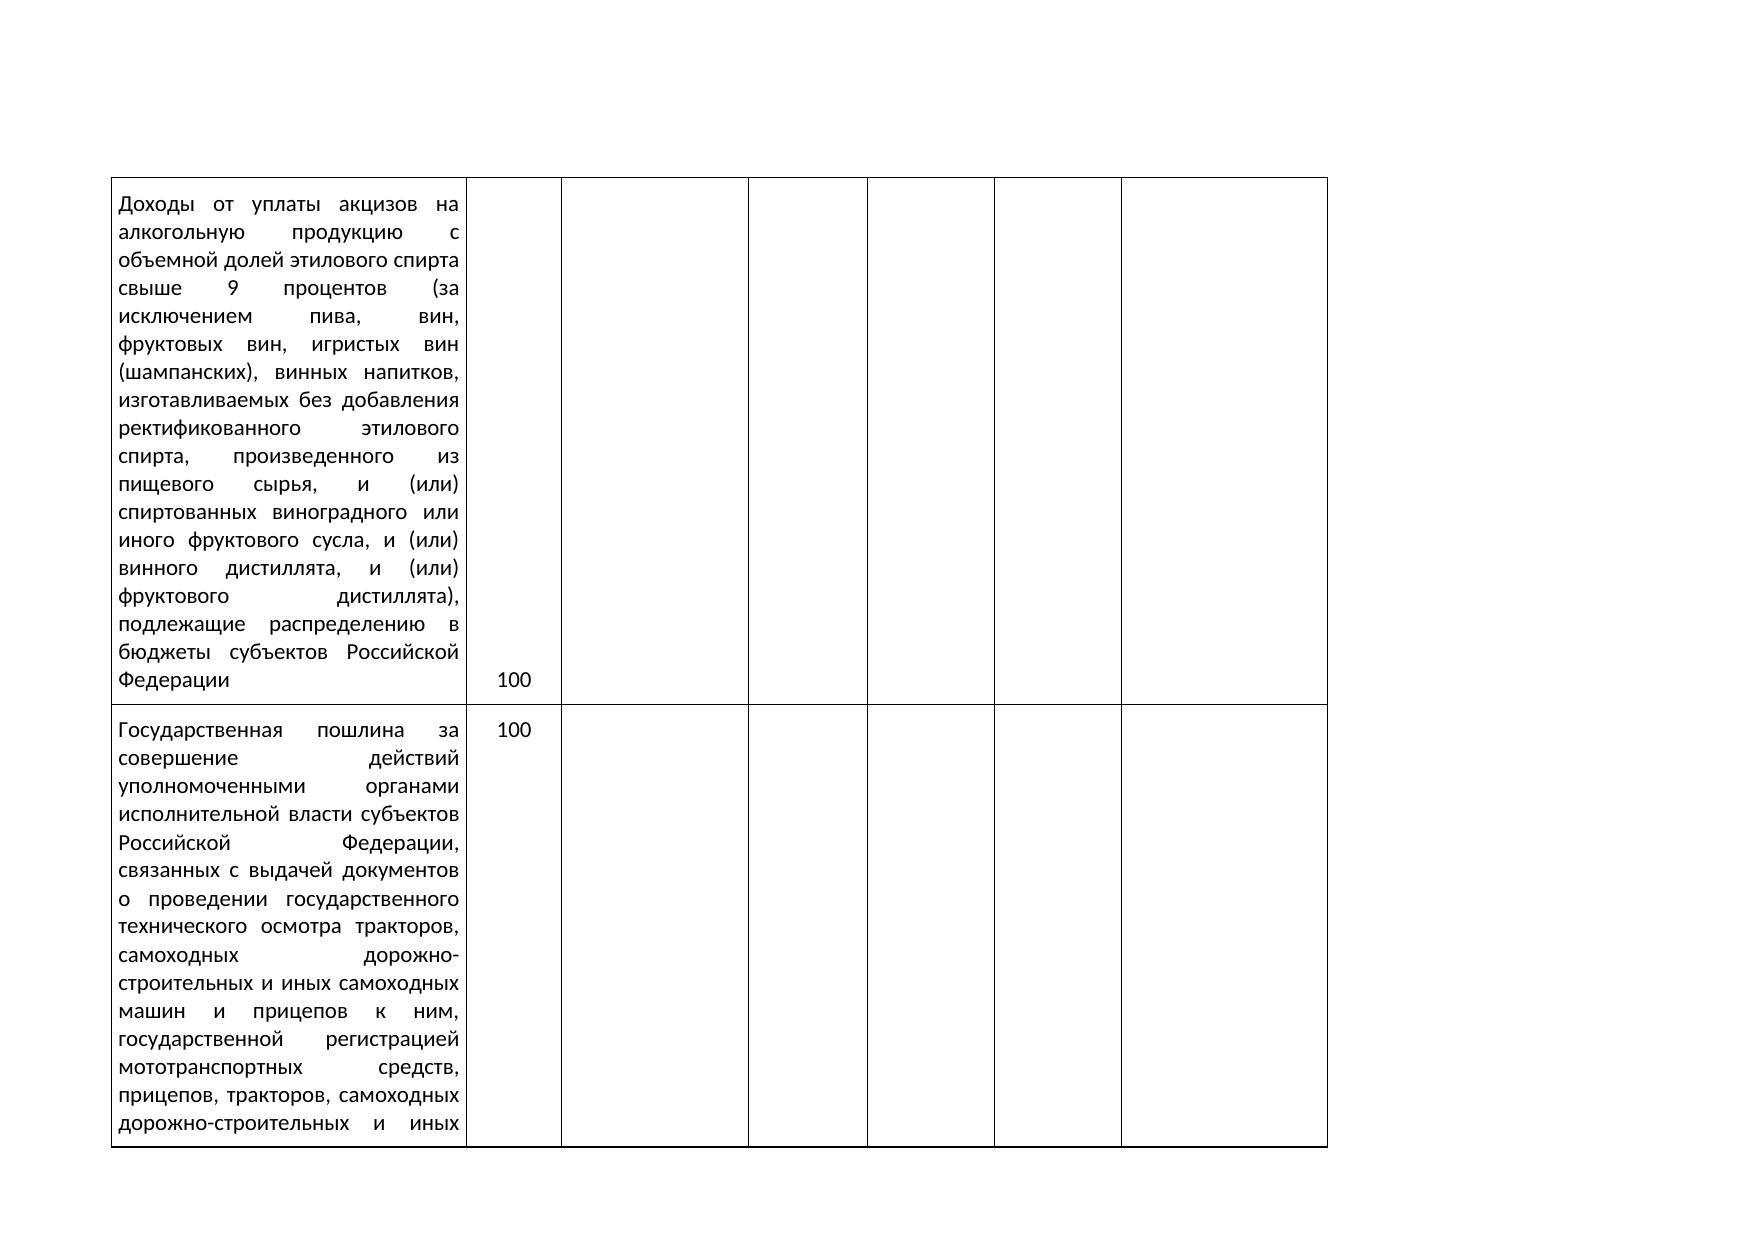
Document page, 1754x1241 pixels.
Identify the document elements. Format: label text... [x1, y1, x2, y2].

table_cell [1122, 705, 1327, 1146]
table_cell [995, 178, 1121, 704]
table_cell 100 [467, 178, 561, 704]
table_cell [749, 178, 867, 704]
table_cell [749, 705, 867, 1146]
table_cell [868, 178, 994, 704]
table_cell [562, 705, 748, 1146]
table_cell [995, 705, 1121, 1146]
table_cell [112, 705, 466, 1146]
table_cell Доходы от уплаты акцизов на алкогольную продукцию с объемной долей этилового спирта свыше 9 процентов (за исключением пива, вин, фруктовых вин, игристых вин (шампанских), винных напитков, изготавливаемых без добавления ректификованного этилового спирта, произведенного из пищевого сырья, и (или) спиртованных виноградного или иного фруктового сусла, и (или) винного дистиллята, и (или) фруктового дистиллята), подлежащие распределению в бюджеты субъектов Российской Федерации [112, 178, 466, 704]
table_cell [1122, 178, 1327, 704]
table_cell 100 [467, 705, 561, 1146]
table_cell [868, 705, 994, 1146]
table_cell [562, 178, 748, 704]
